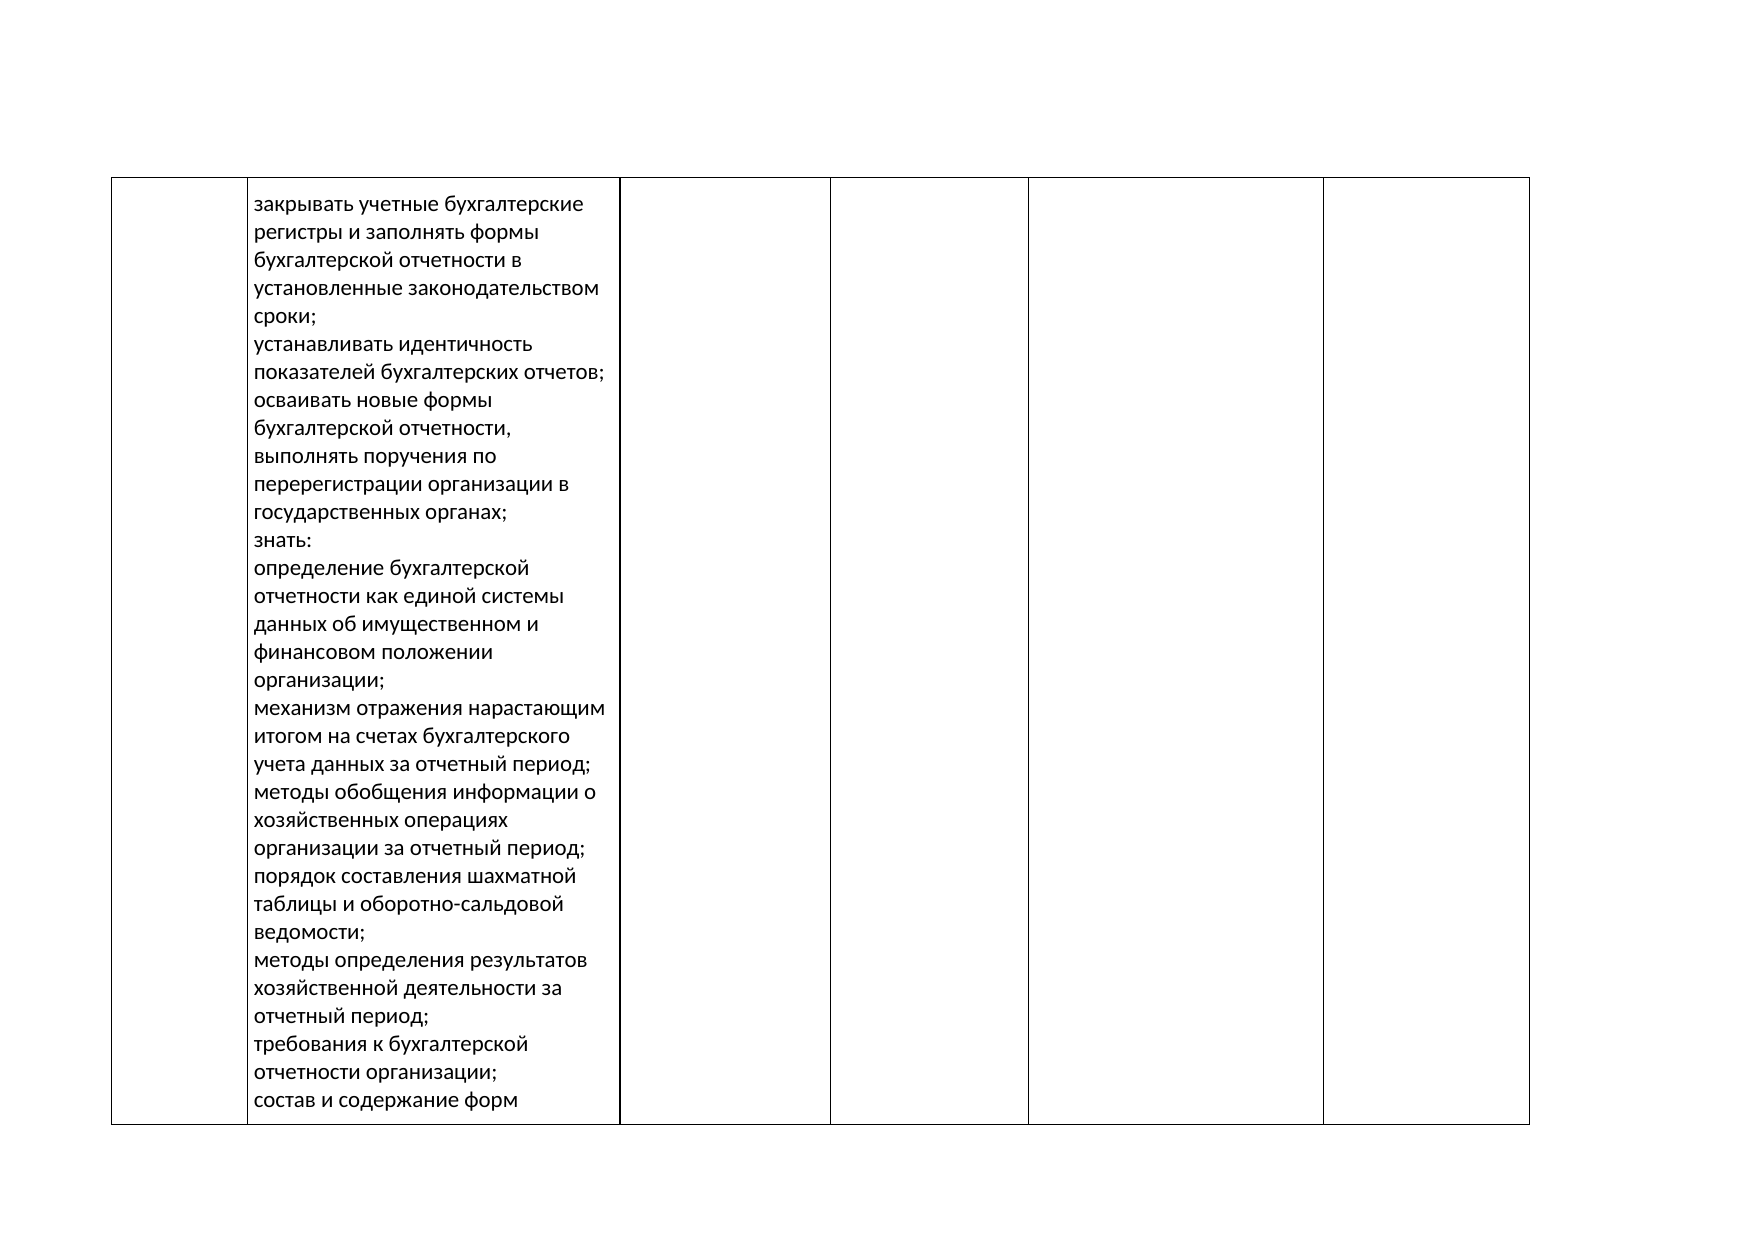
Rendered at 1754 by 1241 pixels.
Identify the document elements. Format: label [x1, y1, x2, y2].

table_cell [1029, 178, 1323, 1124]
